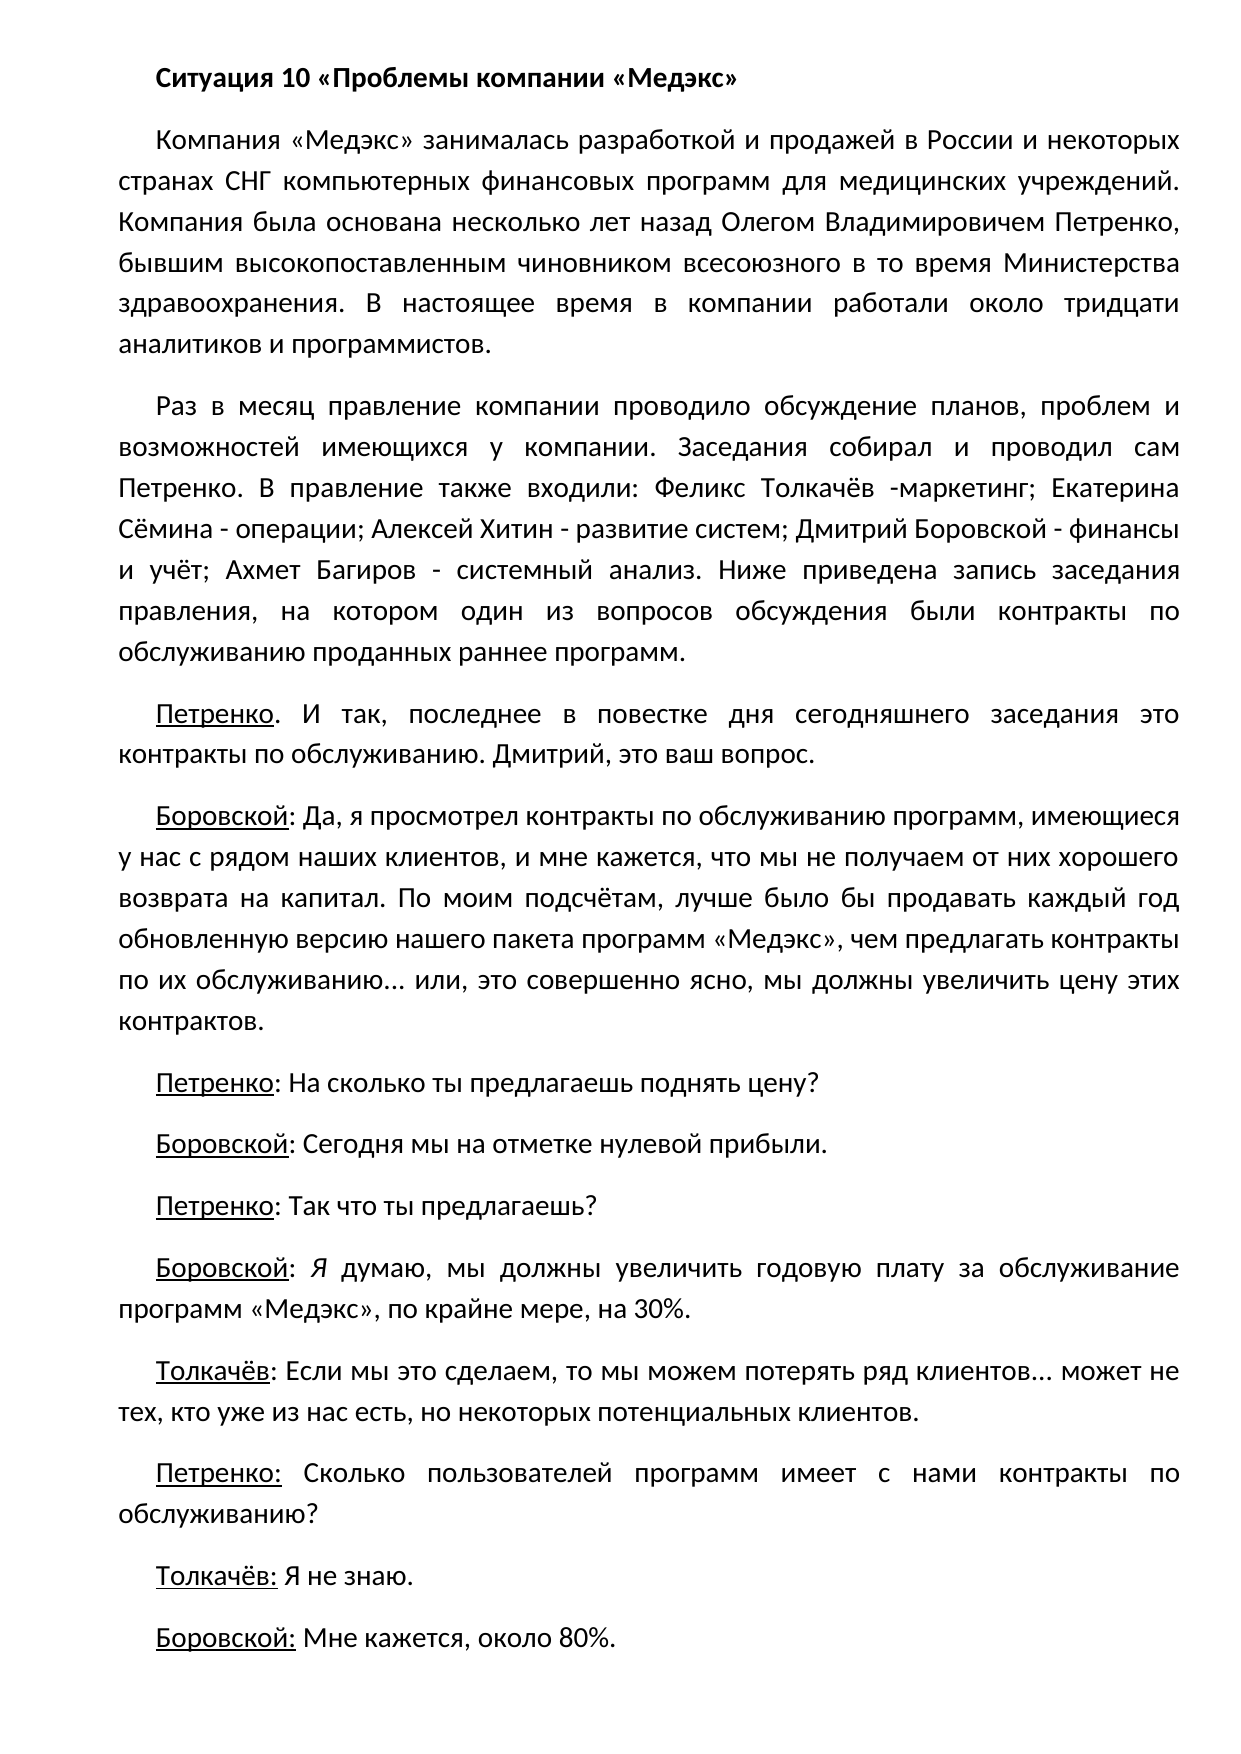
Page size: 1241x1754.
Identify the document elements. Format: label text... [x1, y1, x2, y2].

text Боровской: Мне кажется, около 80%. [118, 1619, 1181, 1655]
text Ситуация 10 «Проблемы компании «Медэкс» [118, 59, 1181, 95]
text Раз в месяц правление компании проводило обсуждение планов, проблем и возможностей имеющихся у компании. Заседания собирал и проводил сам Петренко. В правление также входили: Феликс Толкачёв -маркетинг; Екатерина Сёмина - операции; Алексей Хитин - развитие систем; Дмитрий Боровской - финансы и учёт; Ахмет Багиров - системный анализ. Ниже приведена запись заседания правления, на котором один из вопросов обсуждения были контракты по обслуживанию проданных раннее программ. [118, 387, 1181, 668]
text Боровской: Сегодня мы на отметке нулевой прибыли. [118, 1126, 1181, 1161]
text Компания «Медэкс» занималась разработкой и продажей в России и некоторых странах СНГ компьютерных финансовых программ для медицинских учреждений. Компания была основана несколько лет назад Олегом Владимировичем Петренко, бывшим высокопоставленным чиновником всесоюзного в то время Министерства здравоохранения. В настоящее время в компании работали около тридцати аналитиков и программистов. [118, 121, 1181, 361]
text Петренко: Сколько пользователей программ имеет с нами контракты по обслуживанию? [118, 1454, 1181, 1531]
text Боровской: Я думаю, мы должны увеличить годовую плату за обслуживание программ «Медэкс», по крайне мере, на 30%. [118, 1249, 1181, 1326]
text Боровской: Да, я просмотрел контракты по обслуживанию программ, имеющиеся у нас с рядом наших клиентов, и мне кажется, что мы не получаем от них хорошего возврата на капитал. По моим подсчётам, лучше было бы продавать каждый год обновленную версию нашего пакета программ «Медэкс», чем предлагать контракты по их обслуживанию... или, это совершенно ясно, мы должны увеличить цену этих контрактов. [118, 797, 1181, 1038]
text Толкачёв: Если мы это сделаем, то мы можем потерять ряд клиентов... может не тех, кто уже из нас есть, но некоторых потенциальных клиентов. [118, 1352, 1181, 1428]
text Петренко. И так, последнее в повестке дня сегодняшнего заседания это контракты по обслуживанию. Дмитрий, это ваш вопрос. [118, 695, 1181, 771]
text Толкачёв: Я не знаю. [118, 1557, 1181, 1593]
text Петренко: Так что ты предлагаешь? [118, 1187, 1181, 1223]
text Петренко: На сколько ты предлагаешь поднять цену? [118, 1064, 1181, 1099]
